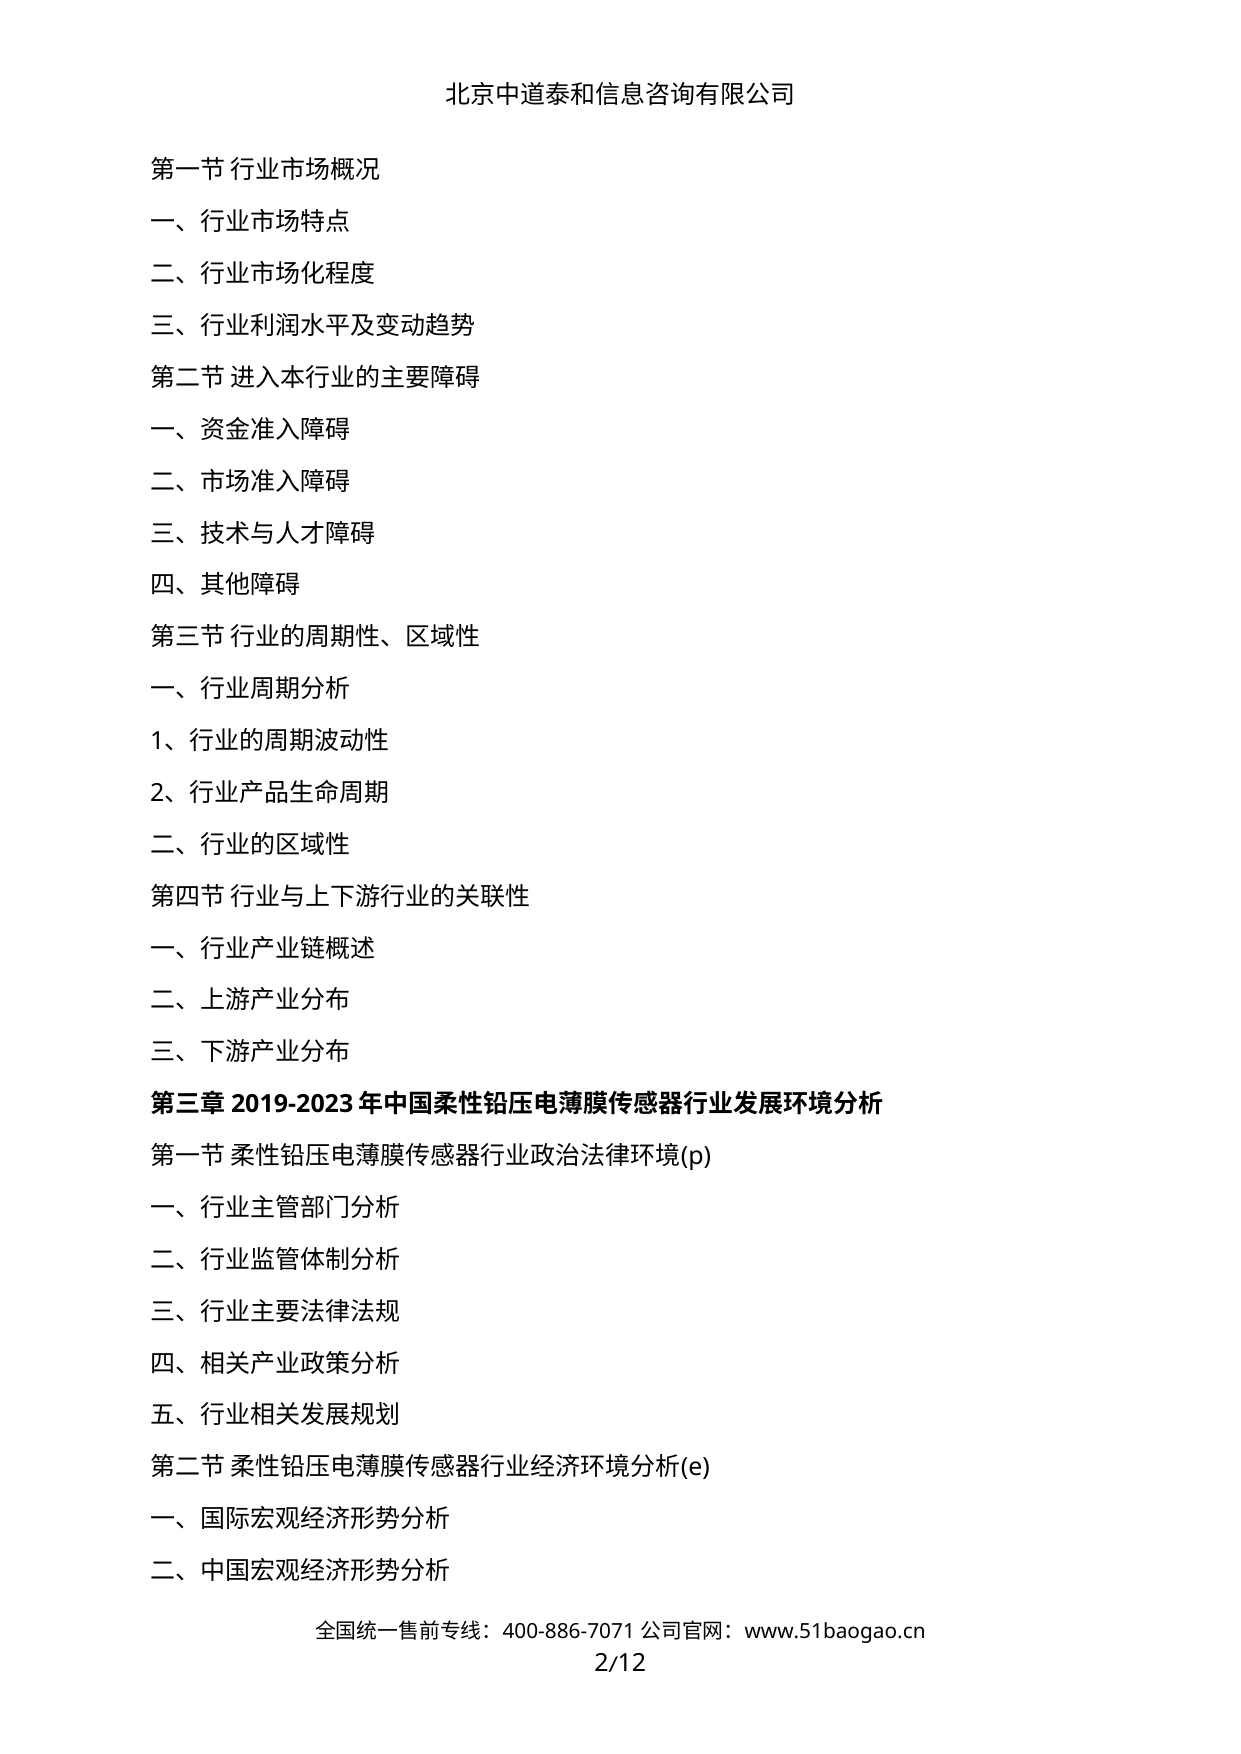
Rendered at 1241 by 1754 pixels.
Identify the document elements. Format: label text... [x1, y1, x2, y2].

text 三、下游产业分布 [150, 1032, 1090, 1068]
text 二、上游产业分布 [150, 980, 1090, 1016]
text 三、行业主要法律法规 [150, 1291, 1090, 1327]
text 四、相关产业政策分析 [150, 1343, 1090, 1379]
text 一、国际宏观经济形势分析 [150, 1499, 1090, 1535]
text 第四节 行业与上下游行业的关联性 [150, 876, 1090, 912]
text 一、行业市场特点 [150, 202, 1090, 238]
text 一、行业主管部门分析 [150, 1187, 1090, 1224]
text 一、行业产业链概述 [150, 928, 1090, 964]
text 二、行业市场化程度 [150, 254, 1090, 290]
text 五、行业相关发展规划 [150, 1395, 1090, 1431]
text 第二节 柔性铅压电薄膜传感器行业经济环境分析(e) [150, 1447, 1090, 1483]
text 二、行业的区域性 [150, 824, 1090, 861]
text 二、行业监管体制分析 [150, 1239, 1090, 1276]
text 三、技术与人才障碍 [150, 513, 1090, 549]
text 二、中国宏观经济形势分析 [150, 1551, 1090, 1587]
text 2、行业产品生命周期 [150, 772, 1090, 809]
text 第三节 行业的周期性、区域性 [150, 617, 1090, 653]
text 第二节 进入本行业的主要障碍 [150, 357, 1090, 394]
text 第三章 2019-2023年中国柔性铅压电薄膜传感器行业发展环境分析 [150, 1084, 1090, 1120]
text 一、行业周期分析 [150, 669, 1090, 705]
text 第一节 柔性铅压电薄膜传感器行业政治法律环境(p) [150, 1136, 1090, 1172]
text 1、行业的周期波动性 [150, 721, 1090, 757]
text 二、市场准入障碍 [150, 461, 1090, 497]
text 三、行业利润水平及变动趋势 [150, 306, 1090, 342]
text 第一节 行业市场概况 [150, 150, 1090, 186]
text 一、资金准入障碍 [150, 409, 1090, 446]
text 四、其他障碍 [150, 565, 1090, 601]
